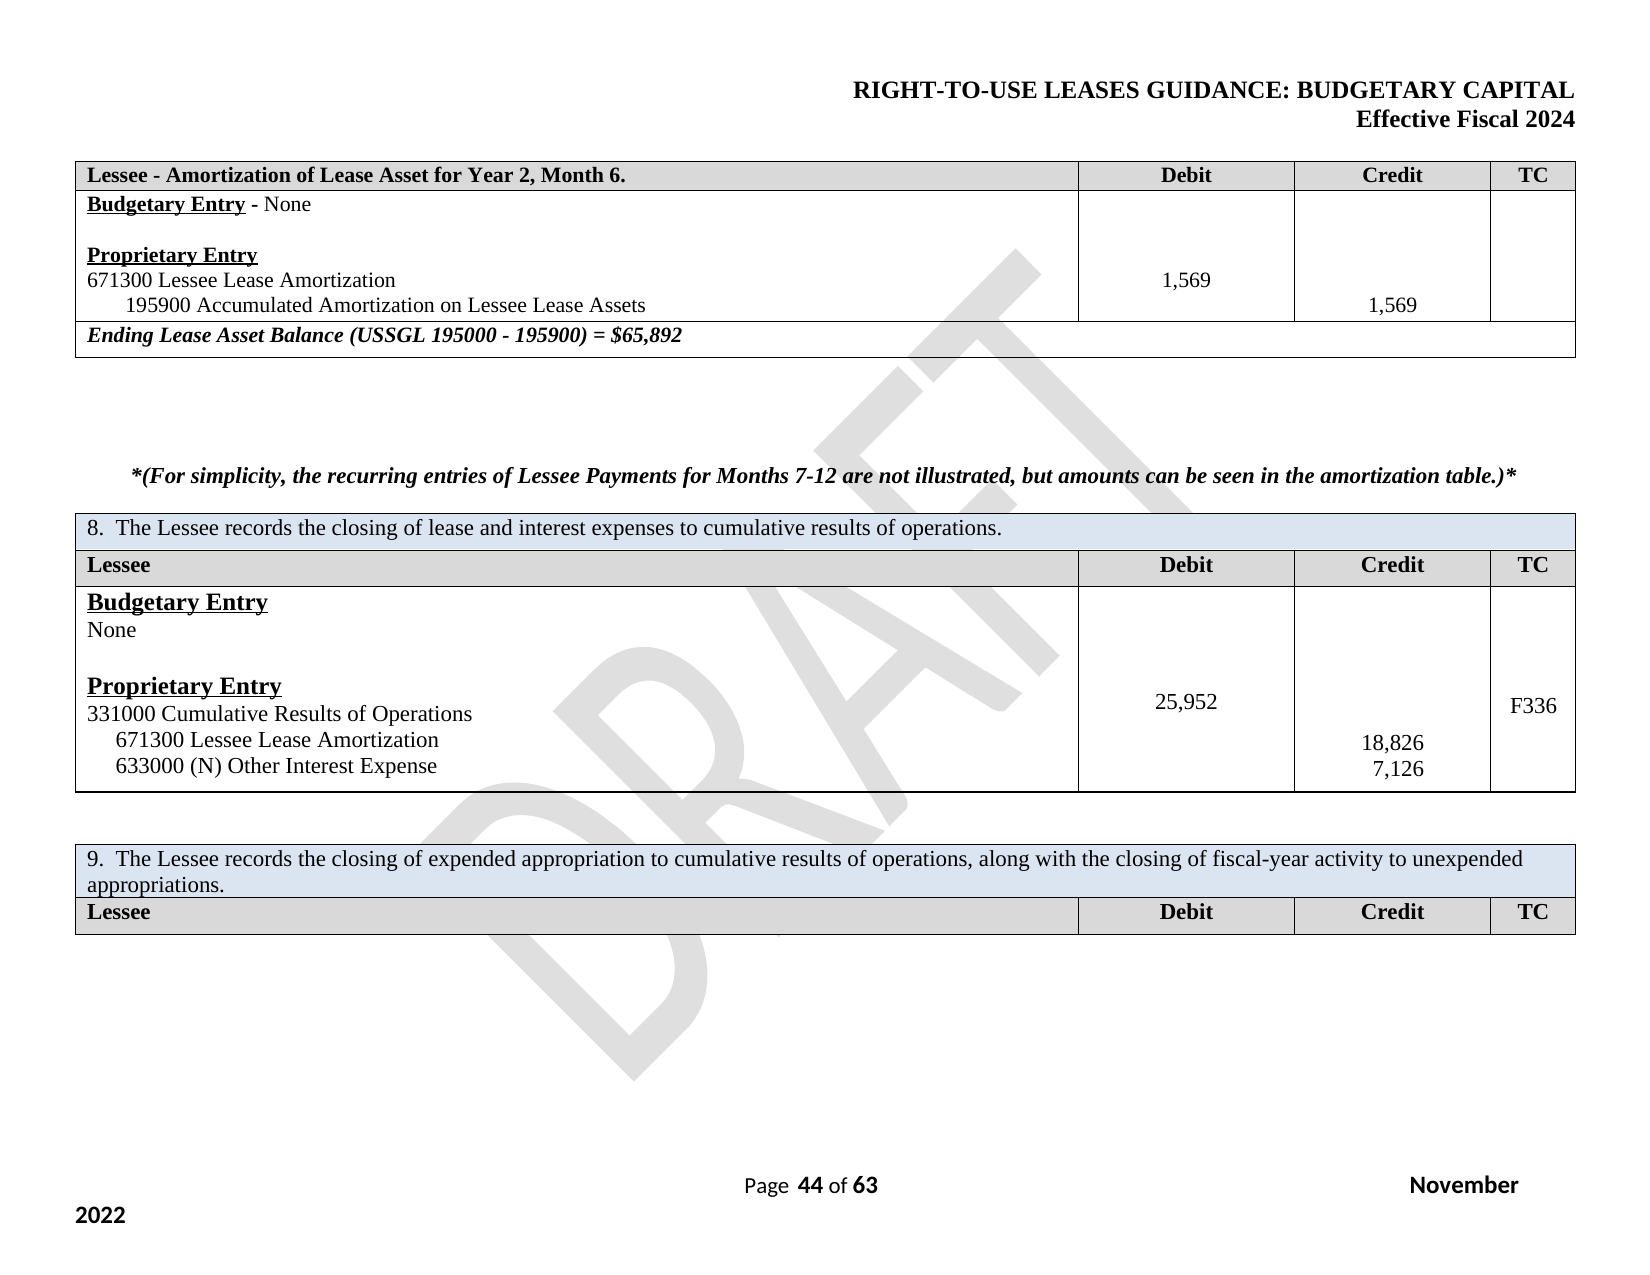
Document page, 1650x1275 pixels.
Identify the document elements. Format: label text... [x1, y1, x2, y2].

table_cell [1491, 191, 1575, 321]
table_cell Credit [1295, 898, 1490, 934]
table_cell TC [1491, 551, 1575, 586]
table_cell Debit [1079, 898, 1294, 934]
table_cell Lessee [76, 898, 1078, 934]
table_cell 1,569 [1079, 191, 1294, 321]
table_cell 18,826 7,126 [1295, 587, 1490, 791]
table_header 9. The Lessee records the closing of expended appropriation to cumulative results of operations, along with the closing of fiscal-year activity to unexpended appropriations. [76, 845, 1575, 897]
table_cell Lessee - Amortization of Lease Asset for Year 2, Month 6. [76, 162, 1078, 190]
table_header 8. The Lessee records the closing of lease and interest expenses to cumulative results of operations. [76, 514, 1575, 549]
table_cell 1,569 [1295, 191, 1490, 321]
table_cell Credit [1295, 551, 1490, 586]
table_cell Ending Lease Asset Balance (USSGL 195000 - 195900) = $65,892 [76, 322, 1575, 357]
table_cell TC [1491, 898, 1575, 934]
table_cell TC [1491, 162, 1575, 190]
table_cell Budgetary Entry - None Proprietary Entry 671300 Lessee Lease Amortization 195900 Accumulated Amortization on Lessee Lease Assets [76, 191, 1078, 321]
table_cell Lessee [76, 551, 1078, 586]
table_cell Budgetary Entry None Proprietary Entry 331000 Cumulative Results of Operations 671300 Lessee Lease Amortization 633000 (N) Other Interest Expense [76, 587, 1078, 791]
text *(For simplicity, the recurring entries of Lessee Payments for Months 7-12 are not illustrated, but amounts can be seen in the amortization table.)* [75, 462, 1575, 488]
table_cell Credit [1295, 162, 1490, 190]
table_cell F336 [1491, 587, 1575, 791]
table_cell 25,952 [1079, 587, 1294, 791]
table_cell Debit [1079, 162, 1294, 190]
table_cell Debit [1079, 551, 1294, 586]
